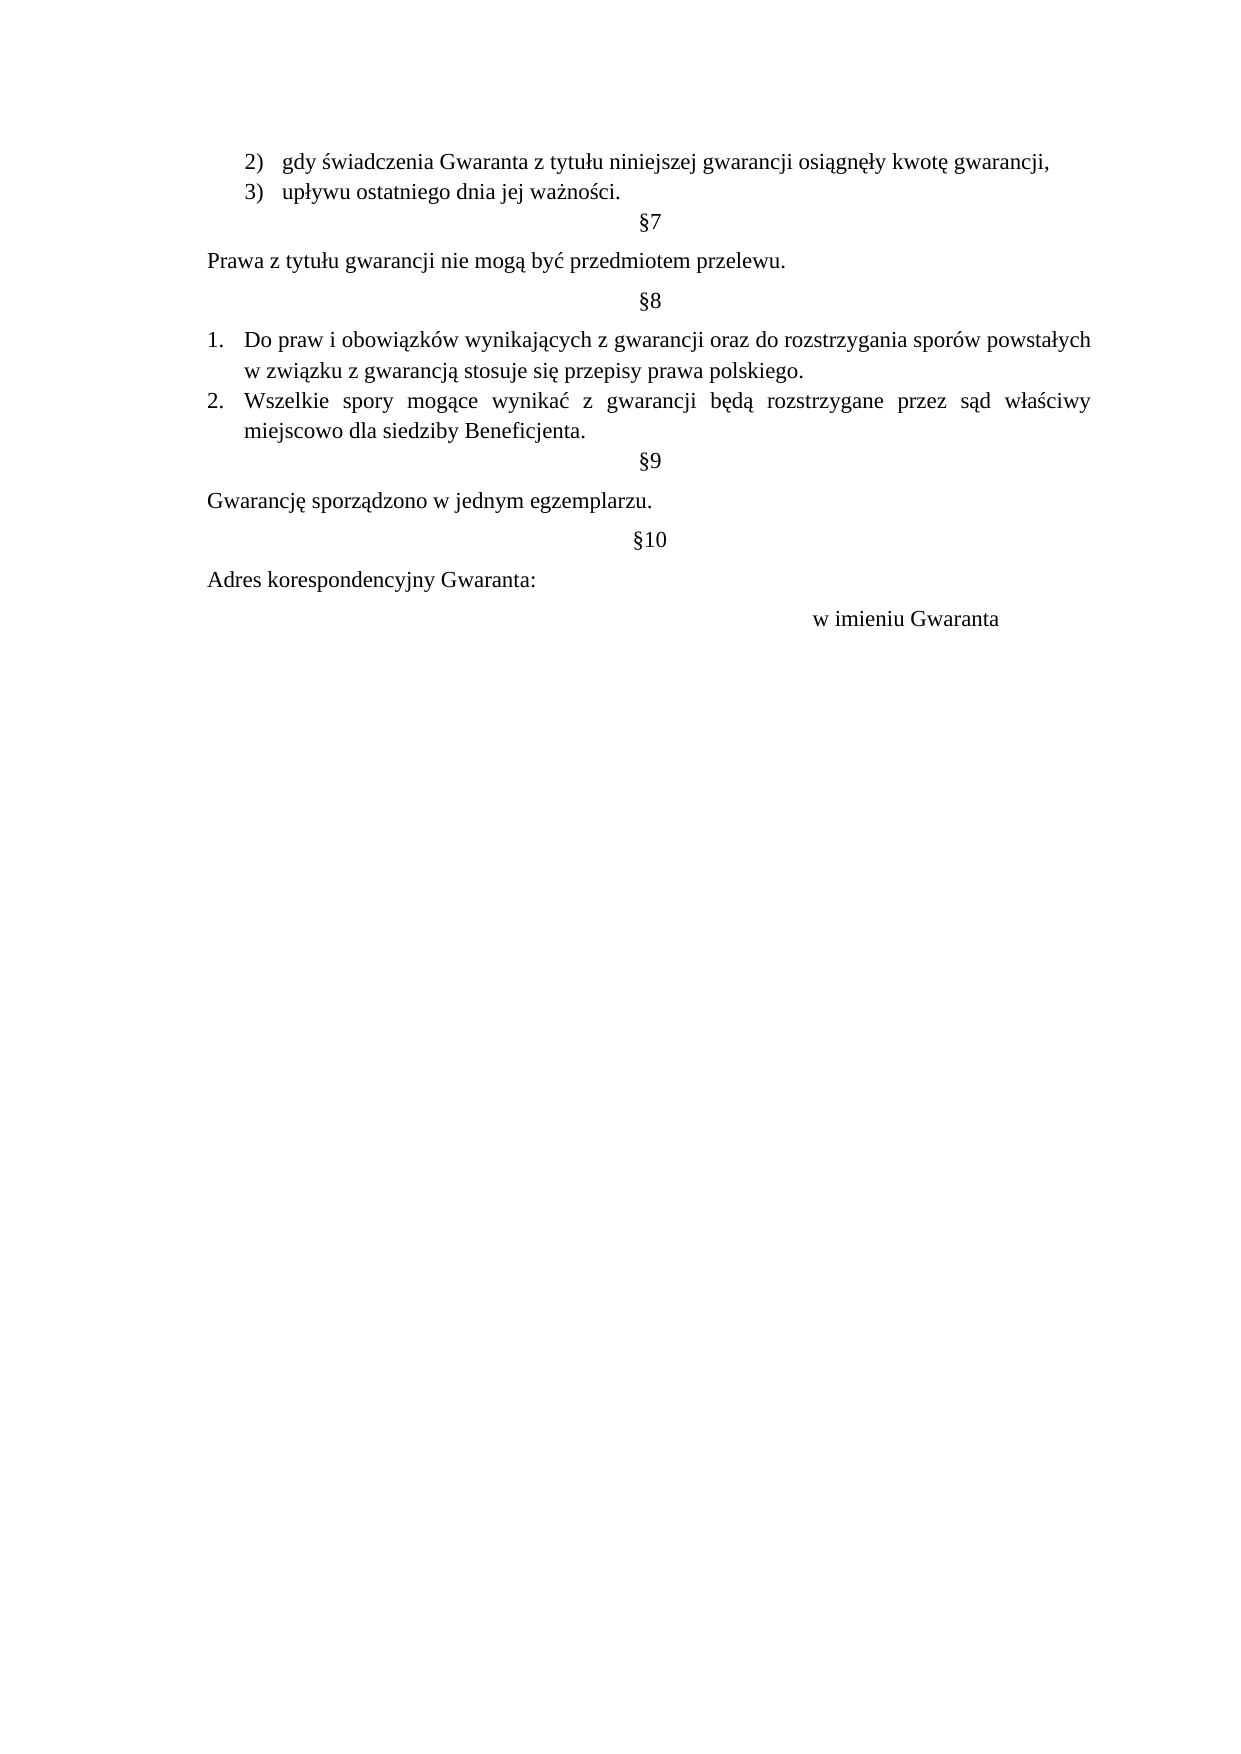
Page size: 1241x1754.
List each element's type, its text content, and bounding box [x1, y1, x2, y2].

text §9 [207, 447, 1092, 474]
text Adres korespondencyjny Gwaranta: [207, 566, 1092, 592]
list Do praw i obowiązków wynikających z gwarancji oraz do rozstrzygania sporów powstałych w związku z gwarancją stosuje się przepisy prawa polskiego. [207, 327, 1092, 383]
text §7 [207, 208, 1092, 234]
list Wszelkie spory mogące wynikać z gwarancji będą rozstrzygane przez sąd właściwy miejscowo dla siedziby Beneficjenta. [207, 387, 1092, 443]
text Gwarancję sporządzono w jednym egzemplarzu. [207, 487, 1092, 513]
list upływu ostatniego dnia jej ważności. [244, 178, 1092, 204]
text §10 [207, 526, 1092, 553]
text w imieniu Gwaranta [812, 605, 1092, 632]
text §8 [207, 287, 1092, 313]
text Prawa z tytułu gwarancji nie mogą być przedmiotem przelewu. [207, 248, 1092, 274]
list gdy świadczenia Gwaranta z tytułu niniejszej gwarancji osiągnęły kwotę gwarancji, [244, 148, 1092, 174]
